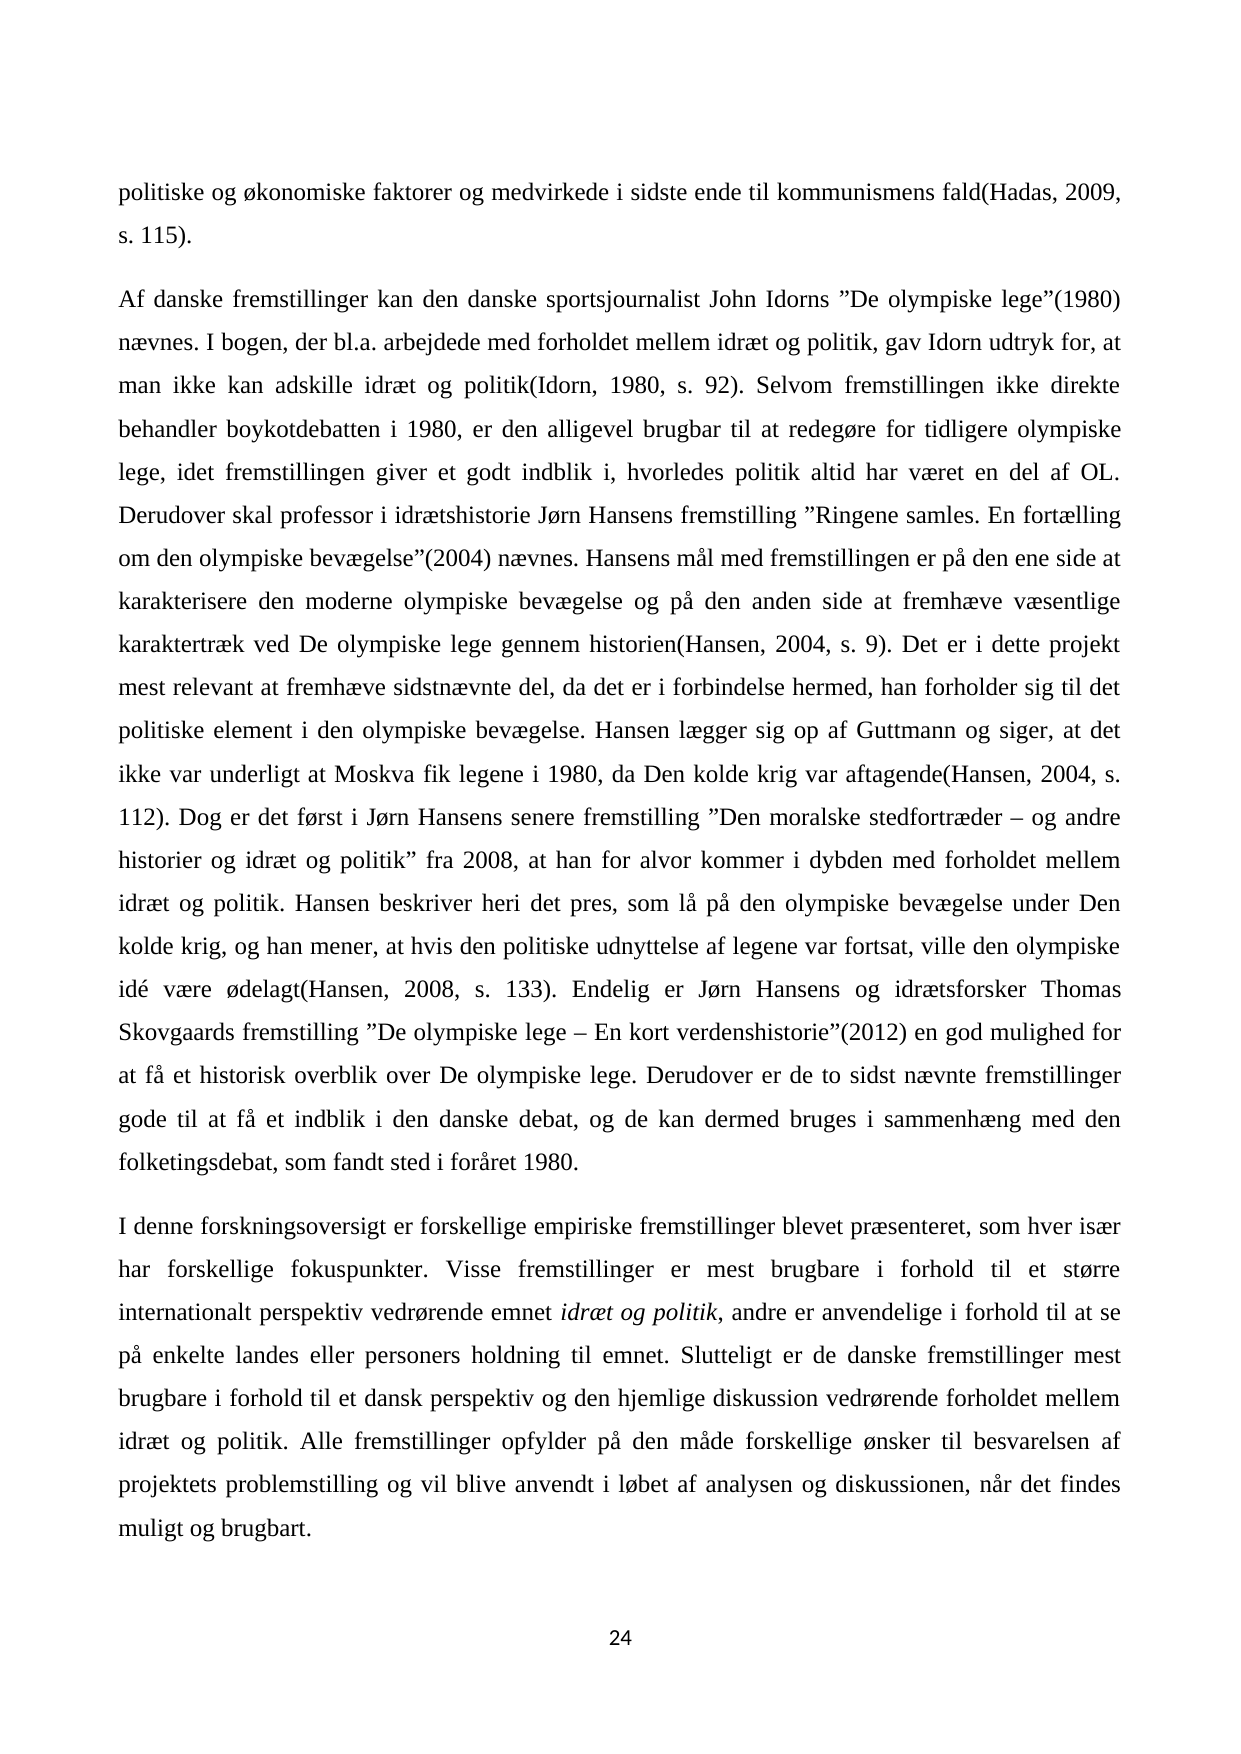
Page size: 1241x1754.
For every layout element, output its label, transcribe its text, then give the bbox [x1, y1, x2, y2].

text Af danske fremstillinger kan den danske sportsjournalist John Idorns ”De olympiske lege”(1980) nævnes. I bogen, der bl.a. arbejdede med forholdet mellem idræt og politik, gav Idorn udtryk for, at man ikke kan adskille idræt og politik(Idorn, 1980, s. 92). Selvom fremstillingen ikke direkte behandler boykotdebatten i 1980, er den alligevel brugbar til at redegøre for tidligere olympiske lege, idet fremstillingen giver et godt indblik i, hvorledes politik altid har været en del af OL. Derudover skal professor i idrætshistorie Jørn Hansens fremstilling ”Ringene samles. En fortælling om den olympiske bevægelse”(2004) nævnes. Hansens mål med fremstillingen er på den ene side at karakterisere den moderne olympiske bevægelse og på den anden side at fremhæve væsentlige karaktertræk ved De olympiske lege gennem historien(Hansen, 2004, s. 9). Det er i dette projekt mest relevant at fremhæve sidstnævnte del, da det er i forbindelse hermed, han forholder sig til det politiske element i den olympiske bevægelse. Hansen lægger sig op af Guttmann og siger, at det ikke var underligt at Moskva fik legene i 1980, da Den kolde krig var aftagende(Hansen, 2004, s. 112). Dog er det først i Jørn Hansens senere fremstilling ”Den moralske stedfortræder – og andre historier og idræt og politik” fra 2008, at han for alvor kommer i dybden med forholdet mellem idræt og politik. Hansen beskriver heri det pres, som lå på den olympiske bevægelse under Den kolde krig, og han mener, at hvis den politiske udnyttelse af legene var fortsat, ville den olympiske idé være ødelagt(Hansen, 2008, s. 133). Endelig er Jørn Hansens og idrætsforsker Thomas Skovgaards fremstilling ”De olympiske lege – En kort verdenshistorie”(2012) en god mulighed for at få et historisk overblik over De olympiske lege. Derudover er de to sidst nævnte fremstillinger gode til at få et indblik i den danske debat, og de kan dermed bruges i sammenhæng med den folketingsdebat, som fandt sted i foråret 1980. [118, 284, 1122, 1176]
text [118, 177, 1122, 249]
text I denne forskningsoversigt er forskellige empiriske fremstillinger blevet præsenteret, som hver især har forskellige fokuspunkter. Visse fremstillinger er mest brugbare i forhold til et større internationalt perspektiv vedrørende emnet idræt og politik, andre er anvendelige i forhold til at se på enkelte landes eller personers holdning til emnet. Slutteligt er de danske fremstillinger mest brugbare i forhold til et dansk perspektiv og den hjemlige diskussion vedrørende forholdet mellem idræt og politik. Alle fremstillinger opfylder på den måde forskellige ønsker til besvarelsen af projektets problemstilling og vil blive anvendt i løbet af analysen og diskussionen, når det findes muligt og brugbart. [118, 1211, 1122, 1541]
